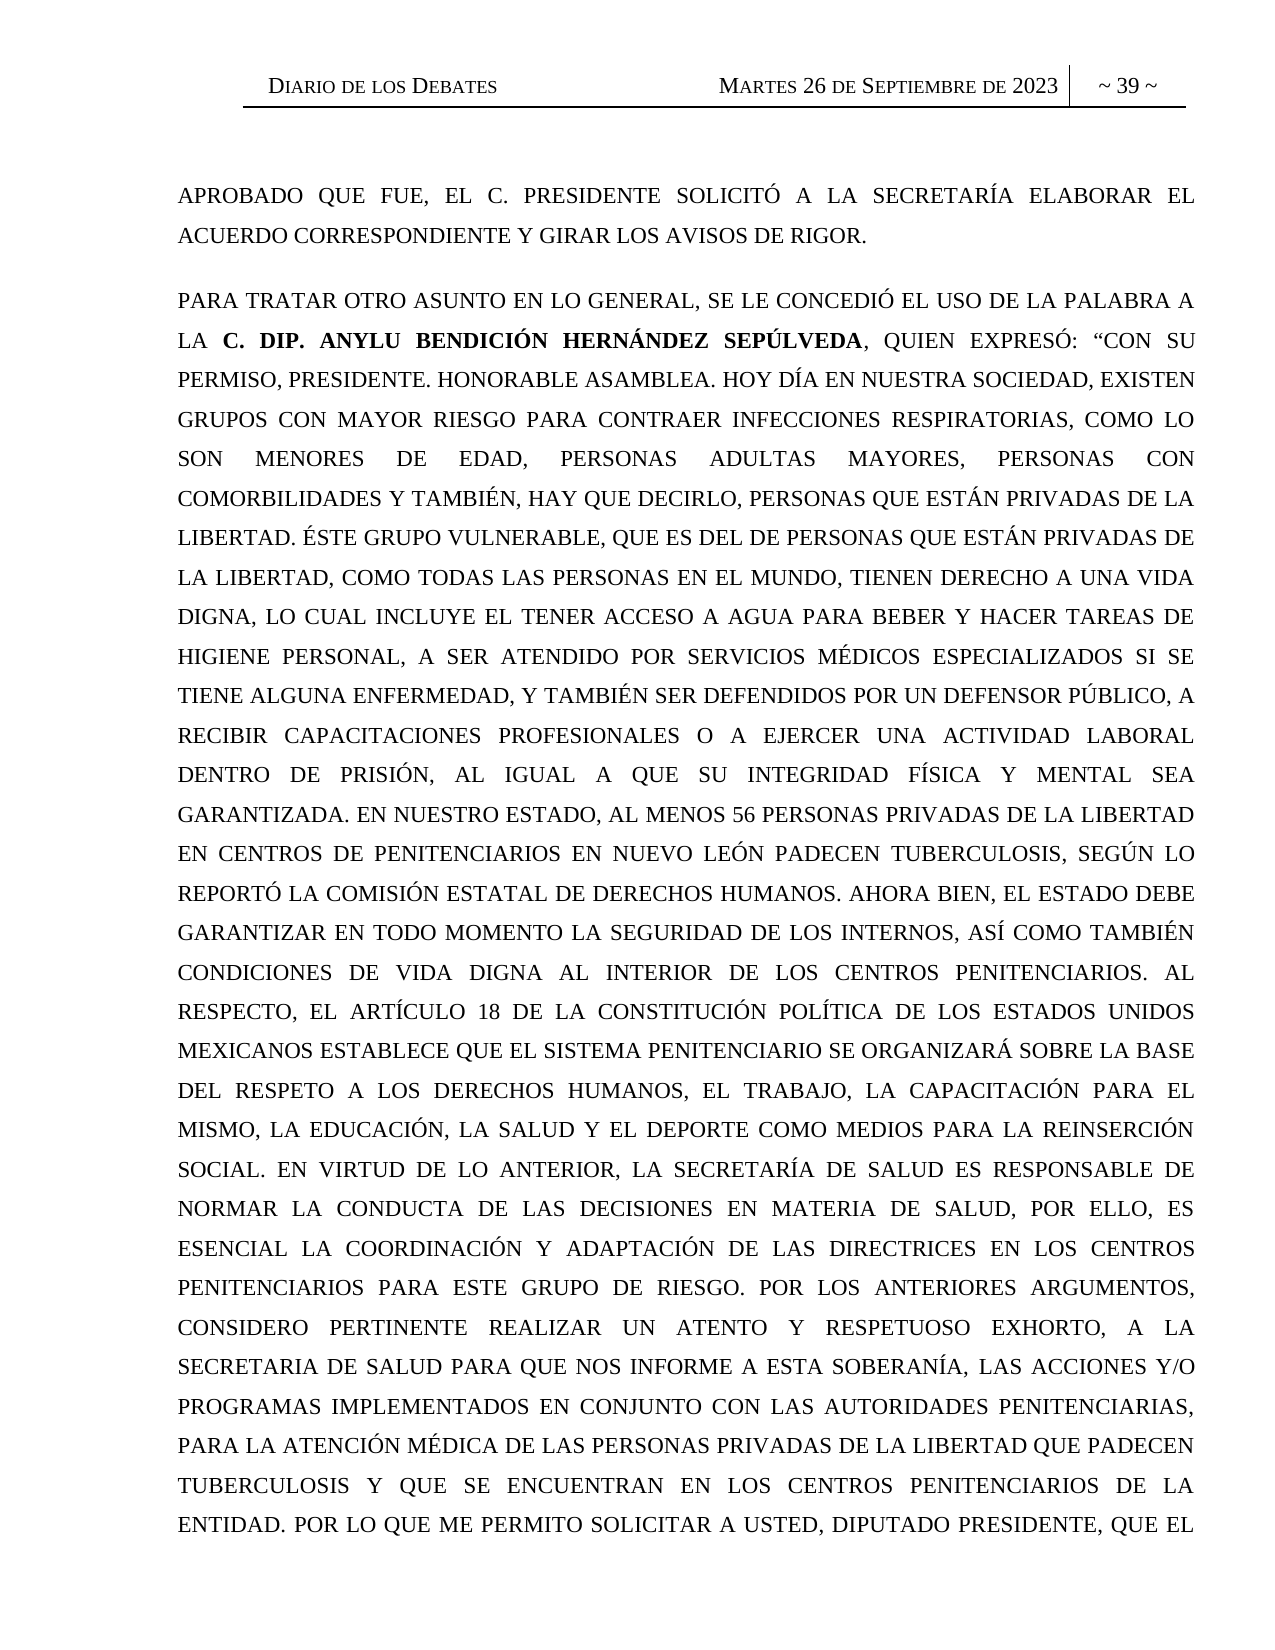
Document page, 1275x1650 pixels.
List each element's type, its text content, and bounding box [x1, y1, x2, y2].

text APROBADO QUE FUE, EL C. PRESIDENTE SOLICITÓ A LA SECRETARÍA ELABORAR EL ACUERDO CORRESPONDIENTE Y GIRAR LOS AVISOS DE RIGOR. [177, 182, 1196, 248]
